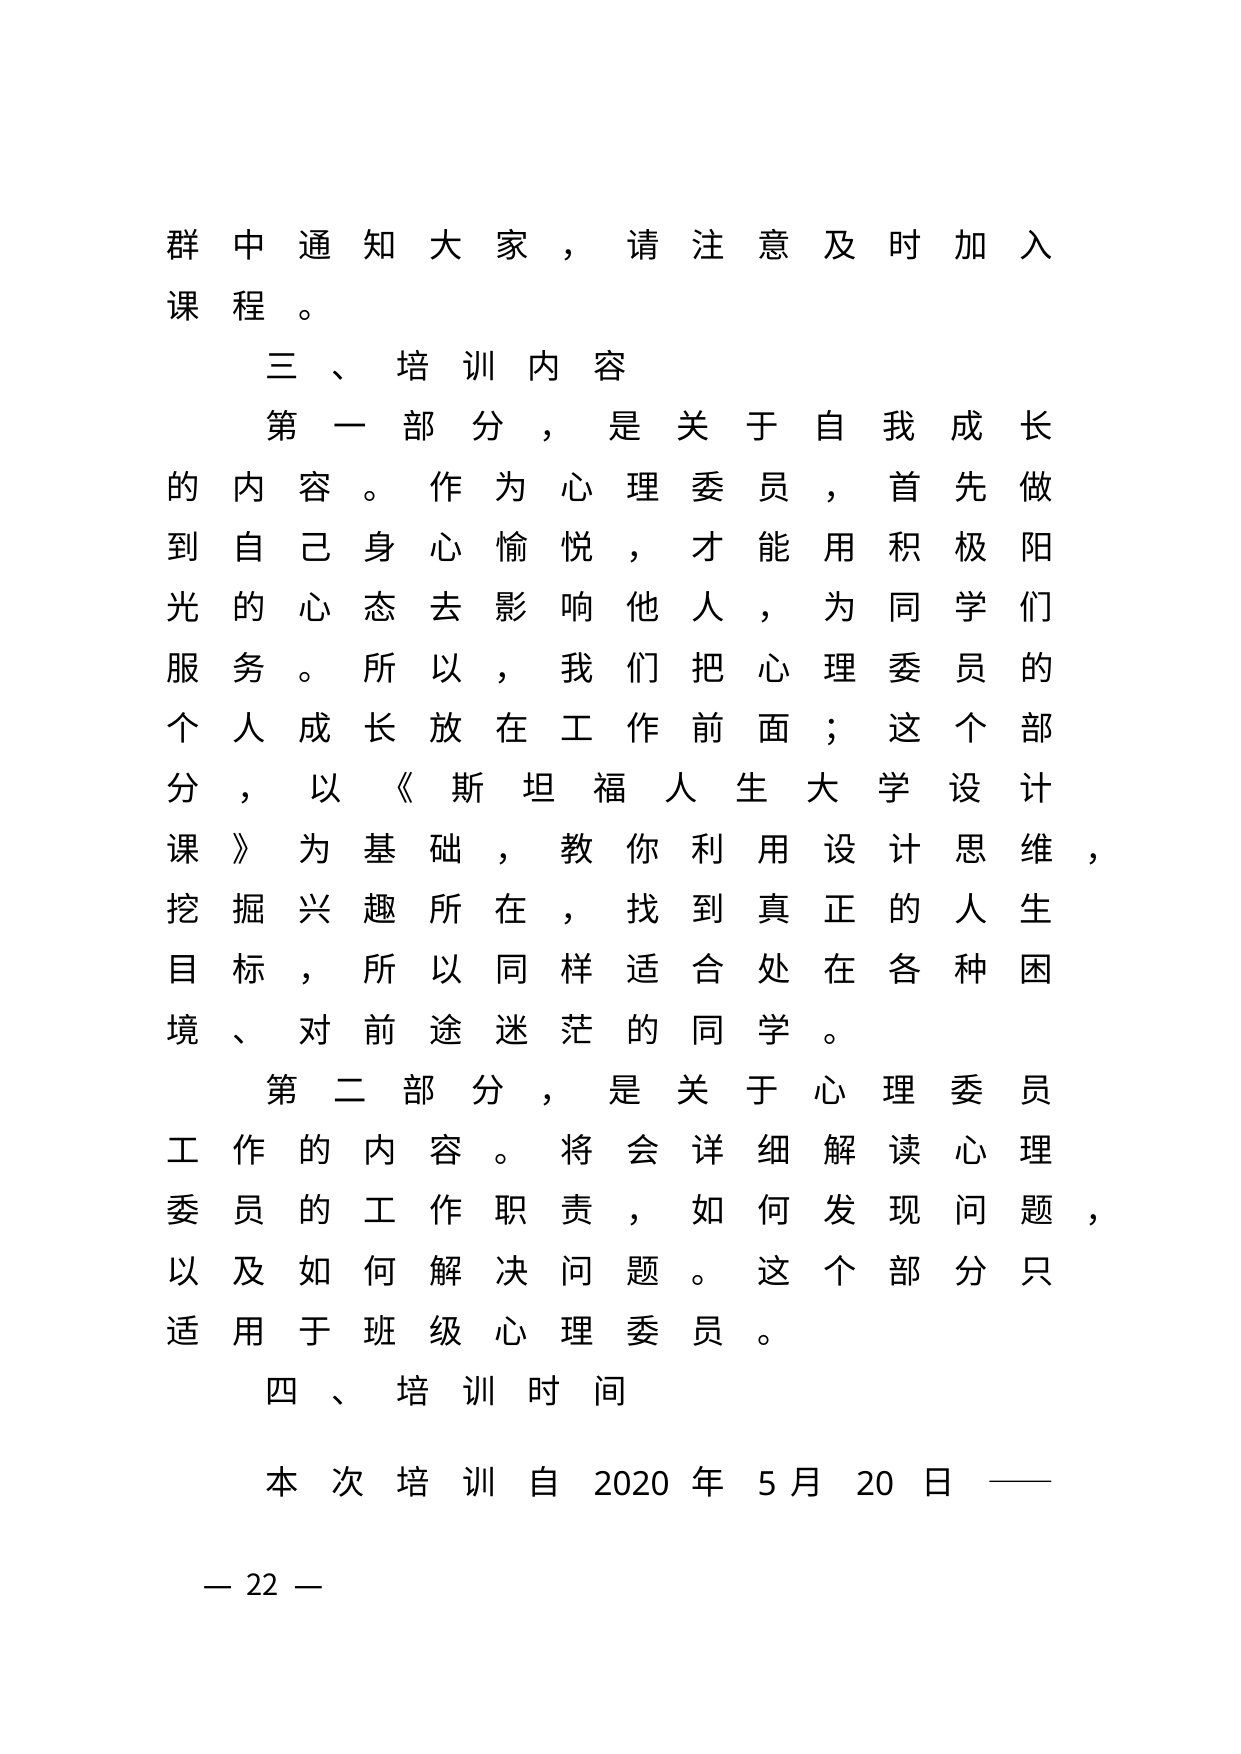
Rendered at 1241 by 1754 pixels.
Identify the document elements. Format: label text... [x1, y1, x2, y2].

text 四、培训时间 [167, 1365, 1085, 1426]
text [167, 219, 1085, 340]
text 三、培训内容 [167, 340, 1085, 400]
text 第一部分，是关于自我成长的内容。作为心理委员，首先做到自己身心愉悦，才能用积极阳光的心态去影响他人，为同学们服务。所以，我们把心理委员的个人成长放在工作前面；这个部分，以《斯坦福人生大学设计课》为基础，教你利用设计思维，挖掘兴趣所在，找到真正的人生目标，所以同样适合处在各种困境、对前途迷茫的同学。 [167, 400, 1085, 1064]
text 第二部分，是关于心理委员工作的内容。将会详细解读心理委员的工作职责，如何发现问题，以及如何解决问题。这个部分只适用于班级心理委员。 [167, 1064, 1085, 1365]
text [167, 1426, 1085, 1546]
